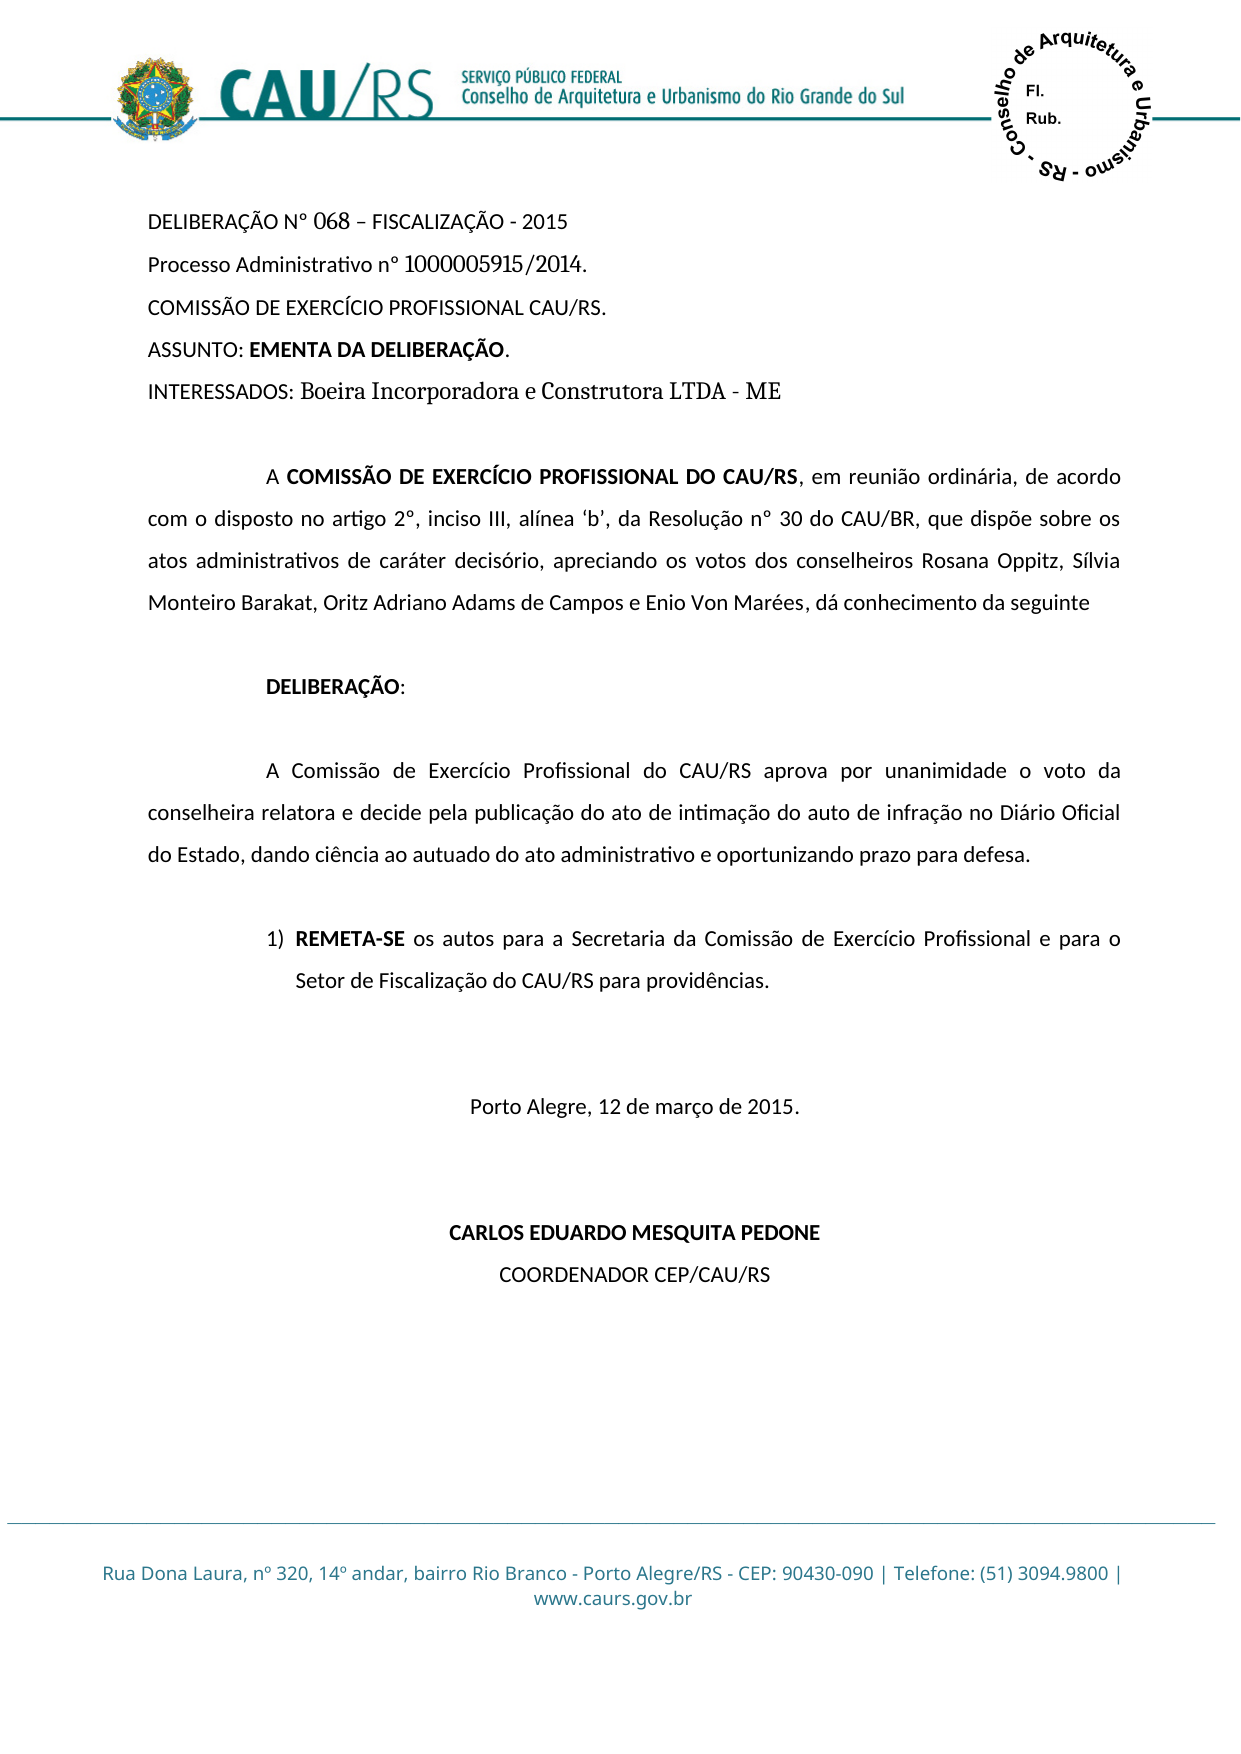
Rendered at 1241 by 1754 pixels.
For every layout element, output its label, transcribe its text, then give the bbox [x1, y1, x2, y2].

text INTERESSADOS: [148, 377, 1122, 406]
list REMETA-SE os autos para a Secretaria da Comissão de Exercício Profissional e para o Setor de Fiscalização do CAU/RS para providências. [266, 924, 1122, 994]
text COORDENADOR CEP/CAU/RS [148, 1260, 1122, 1288]
text CARLOS EDUARDO MESQUITA PEDONE [148, 1218, 1122, 1246]
picture [0, 0, 1241, 183]
text Porto Alegre, . [148, 1092, 1122, 1120]
text Processo Administrativo nº . [148, 250, 1122, 279]
text DELIBERAÇÃO Nº – FISCALIZAÇÃO - 2015 [148, 207, 1122, 236]
text A COMISSÃO DE EXERCÍCIO PROFISSIONAL DO CAU/RS, em reunião ordinária, de acordo com o disposto no artigo 2º, inciso III, alínea ‘b’, da Resolução nº 30 do CAU/BR, que dispõe sobre os atos administrativos de caráter decisório, apreciando os votos dos conselheiros Rosana Oppitz, Sílvia Monteiro Barakat, Oritz Adriano Adams de Campos e Enio Von Marées, dá conhecimento da seguinte [148, 462, 1122, 616]
text DELIBERAÇÃO: [148, 672, 1122, 700]
text COMISSÃO DE EXERCÍCIO PROFISSIONAL CAU/RS. [148, 293, 1122, 321]
text ASSUNTO: EMENTA DA DELIBERAÇÃO. [148, 335, 1122, 363]
text A Comissão de Exercício Profissional do CAU/RS aprova por unanimidade o voto da conselheira relatora e decide pela publicação do ato de intimação do auto de infração no Diário Oficial do Estado, dando ciência ao autuado do ato administrativo e oportunizando prazo para defesa. [148, 756, 1122, 868]
